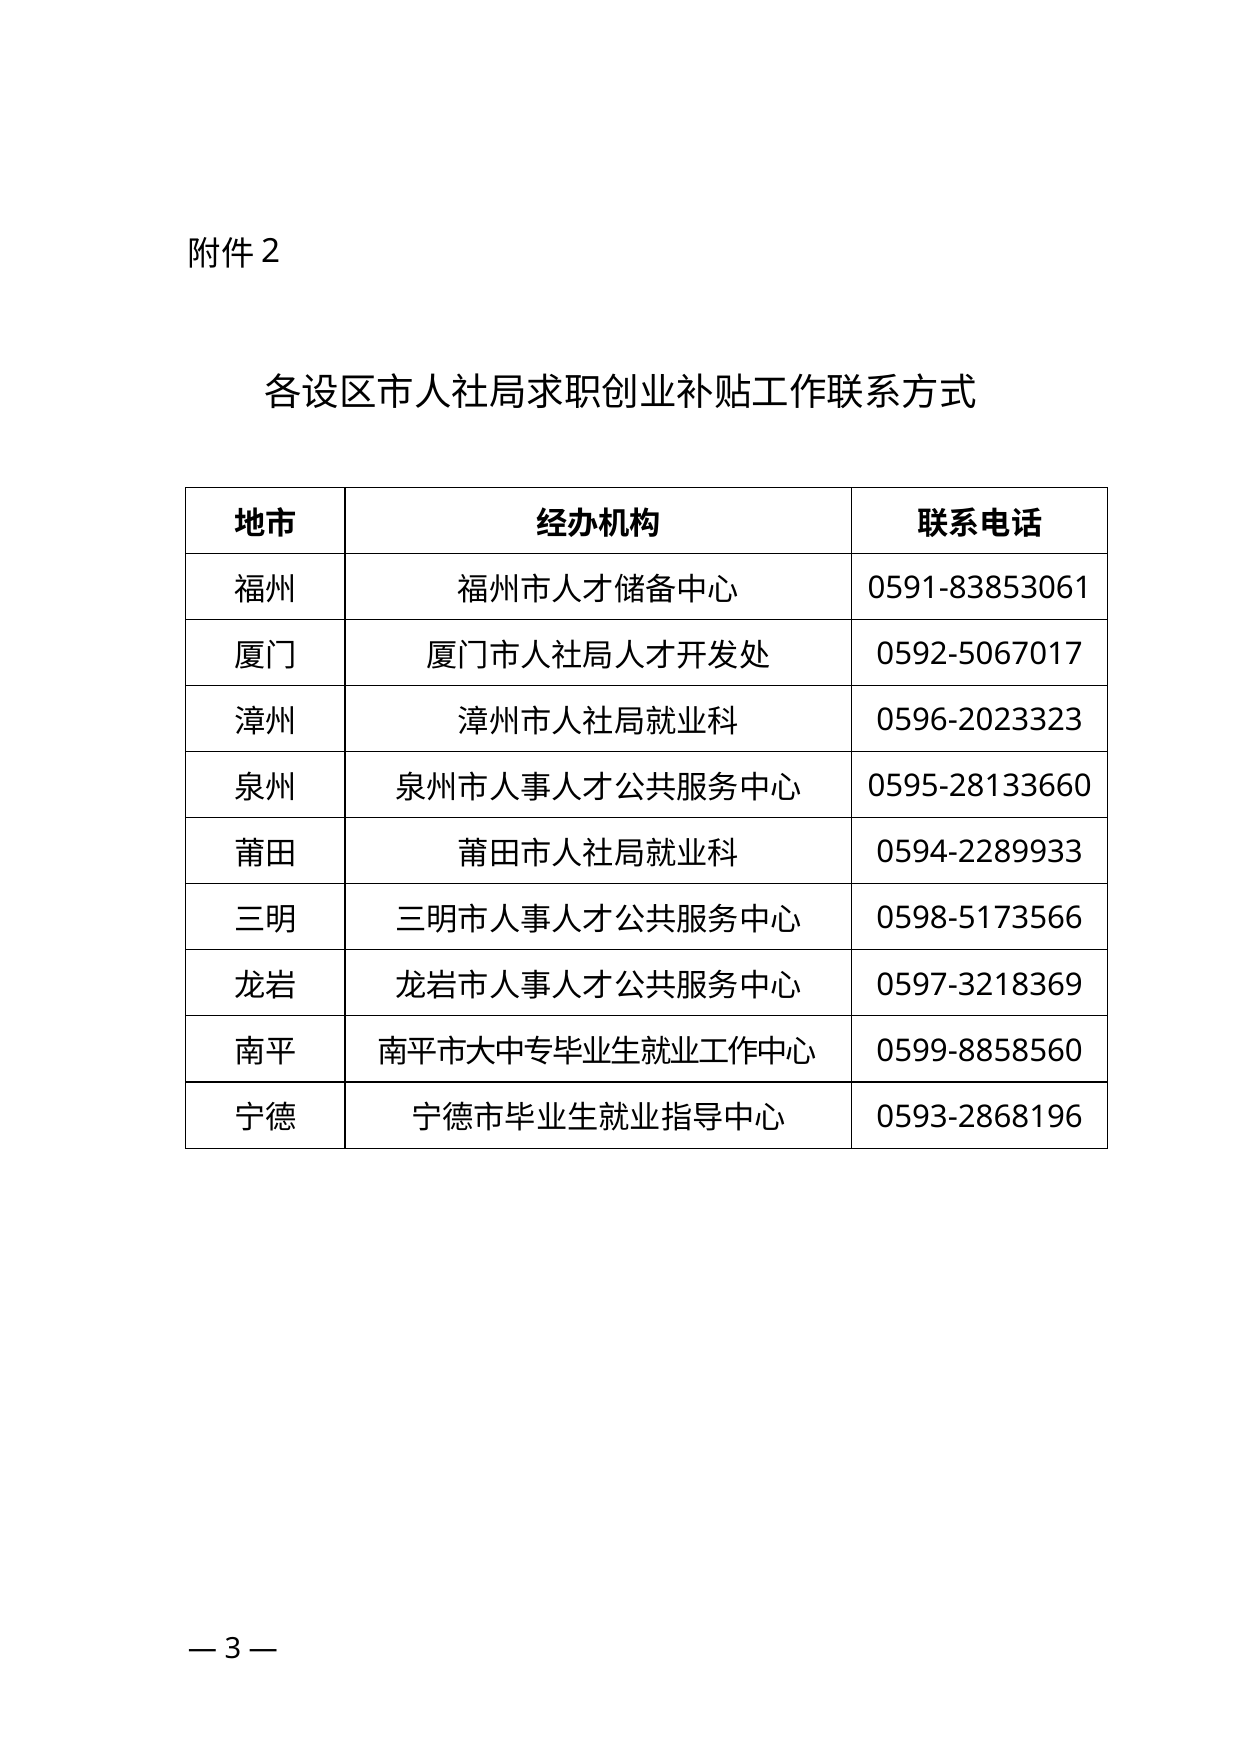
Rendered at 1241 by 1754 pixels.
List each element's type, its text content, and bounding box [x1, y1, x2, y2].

table_cell 龙岩市人事人才公共服务中心 [346, 950, 851, 1015]
text 各设区市人社局求职创业补贴工作联系方式 [187, 357, 1053, 422]
table_cell 南平 [186, 1016, 344, 1081]
table_cell 厦门市人社局人才开发处 [346, 620, 851, 685]
table_cell 福州 [186, 554, 344, 619]
table_cell 厦门 [186, 620, 344, 685]
table_cell 南平市大中专毕业生就业工作中心 [346, 1016, 851, 1081]
table_cell 龙岩 [186, 950, 344, 1015]
table_cell 0597-3218369 [852, 950, 1107, 1015]
table_cell 0596-2023323 [852, 686, 1107, 751]
table_cell 0595-28133660 [852, 752, 1107, 817]
table_cell 0599-8858560 [852, 1016, 1107, 1081]
table_cell 莆田 [186, 818, 344, 883]
table_cell 0593-2868196 [852, 1083, 1107, 1147]
table_cell 漳州市人社局就业科 [346, 686, 851, 751]
table_cell 三明 [186, 884, 344, 949]
table_cell 0594-2289933 [852, 818, 1107, 883]
table_cell 宁德 [186, 1083, 344, 1147]
table_cell 泉州 [186, 752, 344, 817]
table_header 联系电话 [852, 488, 1107, 553]
table_cell 0592-5067017 [852, 620, 1107, 685]
table_cell 漳州 [186, 686, 344, 751]
table_cell 泉州市人事人才公共服务中心 [346, 752, 851, 817]
table_cell 0598-5173566 [852, 884, 1107, 949]
table_cell 宁德市毕业生就业指导中心 [346, 1083, 851, 1147]
text 附件2 [187, 227, 1053, 292]
table_header 地市 [186, 488, 344, 553]
table_cell 三明市人事人才公共服务中心 [346, 884, 851, 949]
table_header 经办机构 [346, 488, 851, 553]
table_cell 0591-83853061 [852, 554, 1107, 619]
table_cell 莆田市人社局就业科 [346, 818, 851, 883]
table_cell 福州市人才储备中心 [346, 554, 851, 619]
